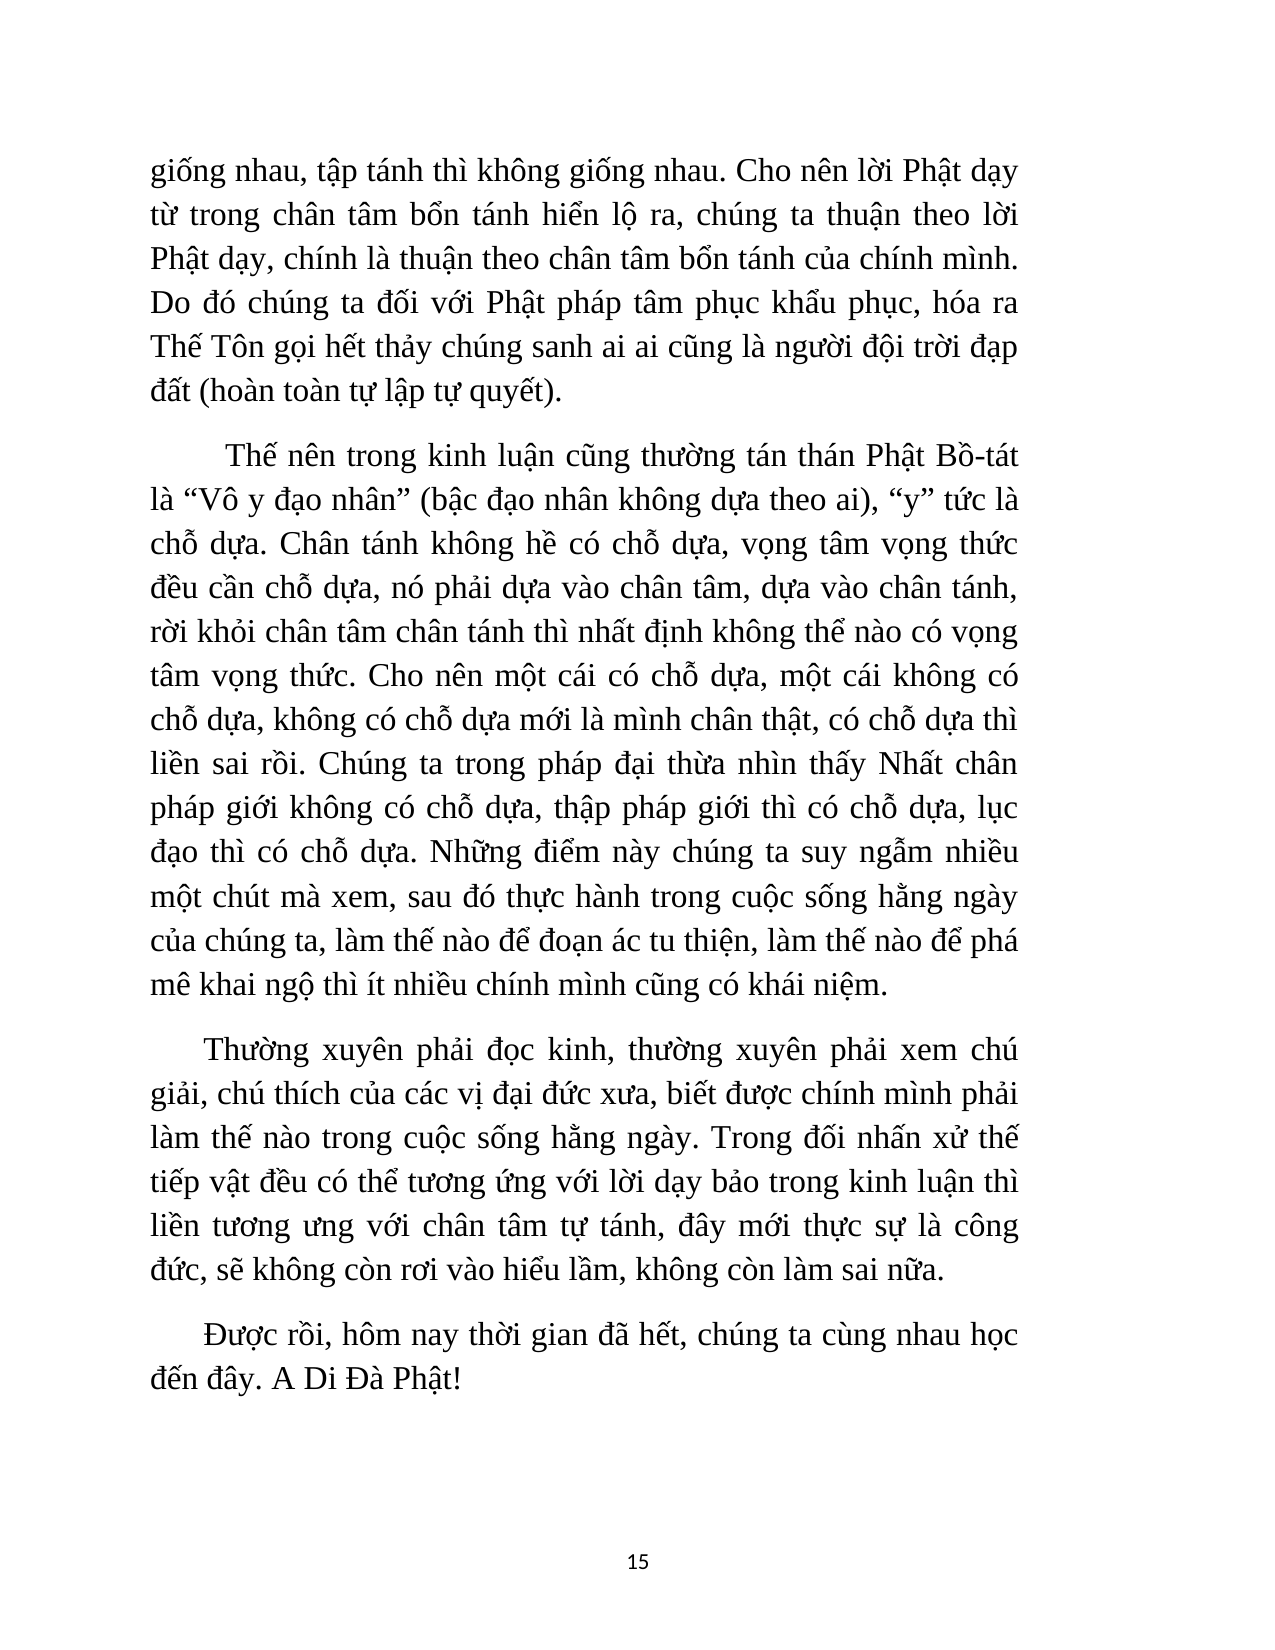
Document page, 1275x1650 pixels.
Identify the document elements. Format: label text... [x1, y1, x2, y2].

text Được rồi, hôm nay thời gian đã hết, chúng ta cùng nhau học đến đây. A Di Đà Phật! [150, 1314, 1020, 1396]
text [150, 150, 1020, 409]
text Thường xuyên phải đọc kinh, thường xuyên phải xem chú giải, chú thích của các vị đại đức xưa, biết được chính mình phải làm thế nào trong cuộc sống hằng ngày. Trong đối nhấn xử thế tiếp vật đều có thể tương ứng với lời dạy bảo trong kinh luận thì liền tương ưng với chân tâm tự tánh, đây mới thực sự là công đức, sẽ không còn rơi vào hiểu lầm, không còn làm sai nữa. [150, 1029, 1020, 1287]
text Thế nên trong kinh luận cũng thường tán thán Phật Bồ-tát là “Vô y đạo nhân” (bậc đạo nhân không dựa theo ai), “y” tức là chỗ dựa. Chân tánh không hề có chỗ dựa, vọng tâm vọng thức đều cần chỗ dựa, nó phải dựa vào chân tâm, dựa vào chân tánh, rời khỏi chân tâm chân tánh thì nhất định không thể nào có vọng tâm vọng thức. Cho nên một cái có chỗ dựa, một cái không có chỗ dựa, không có chỗ dựa mới là mình chân thật, có chỗ dựa thì liền sai rồi. Chúng ta trong pháp đại thừa nhìn thấy Nhất chân pháp giới không có chỗ dựa, thập pháp giới thì có chỗ dựa, lục đạo thì có chỗ dựa. Những điểm này chúng ta suy ngẫm nhiều một chút mà xem, sau đó thực hành trong cuộc sống hằng ngày của chúng ta, làm thế nào để đoạn ác tu thiện, làm thế nào để phá mê khai ngộ thì ít nhiều chính mình cũng có khái niệm. [150, 435, 1020, 1002]
